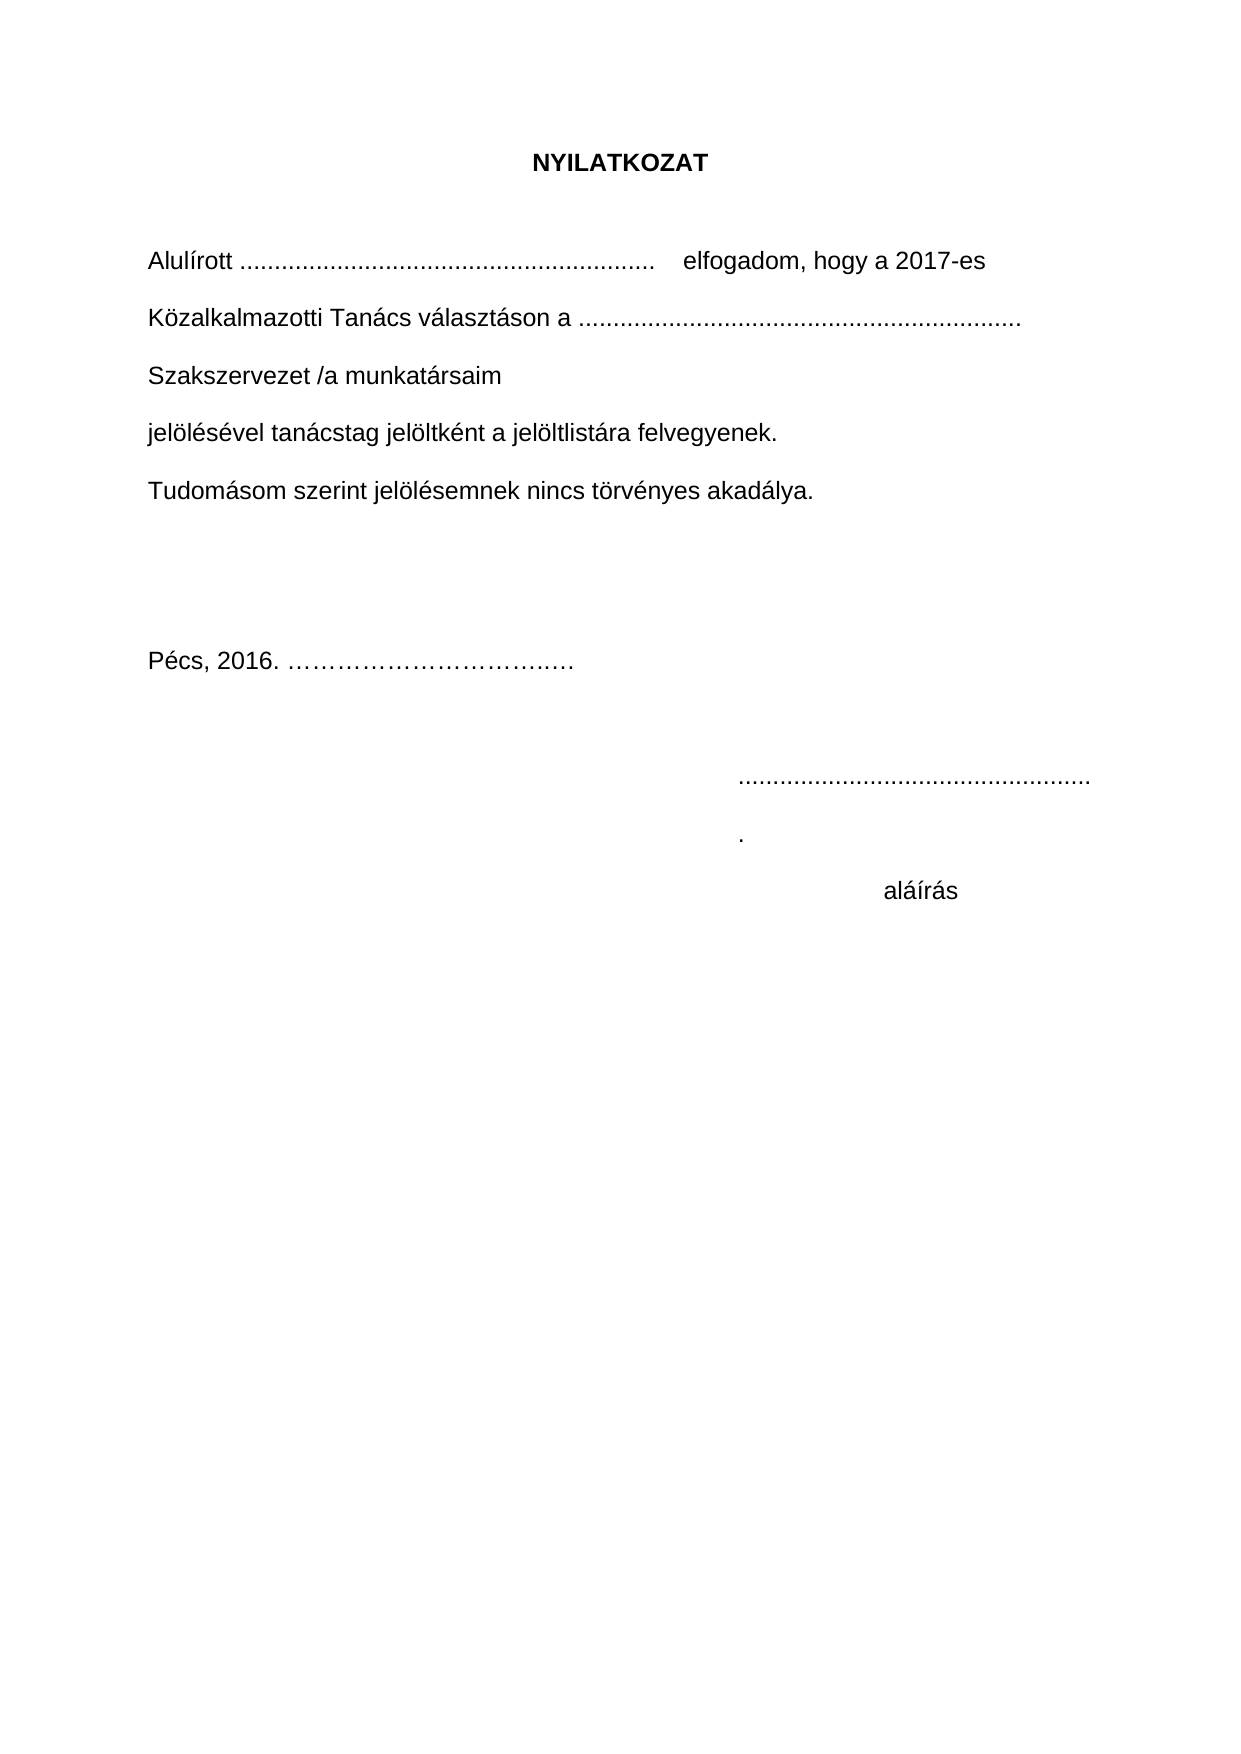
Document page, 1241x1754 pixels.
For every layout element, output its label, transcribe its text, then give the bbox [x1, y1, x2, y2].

text Alulírott ............................................................ elfogadom, hogy a 2017-es Közalkalmazotti Tanács választáson a ................................................................ Szakszervezet /a munkatársaim jelölésével tanácstag jelöltként a jelöltlistára felvegyenek. Tudomásom szerint jelölésemnek nincs törvényes akadálya. [148, 246, 1093, 561]
text Pécs, 2016. …………………………..… [148, 646, 1093, 675]
text .................................................... [738, 703, 1093, 847]
text aláírás [738, 876, 1093, 905]
text NYILATKOZAT [148, 148, 1093, 208]
